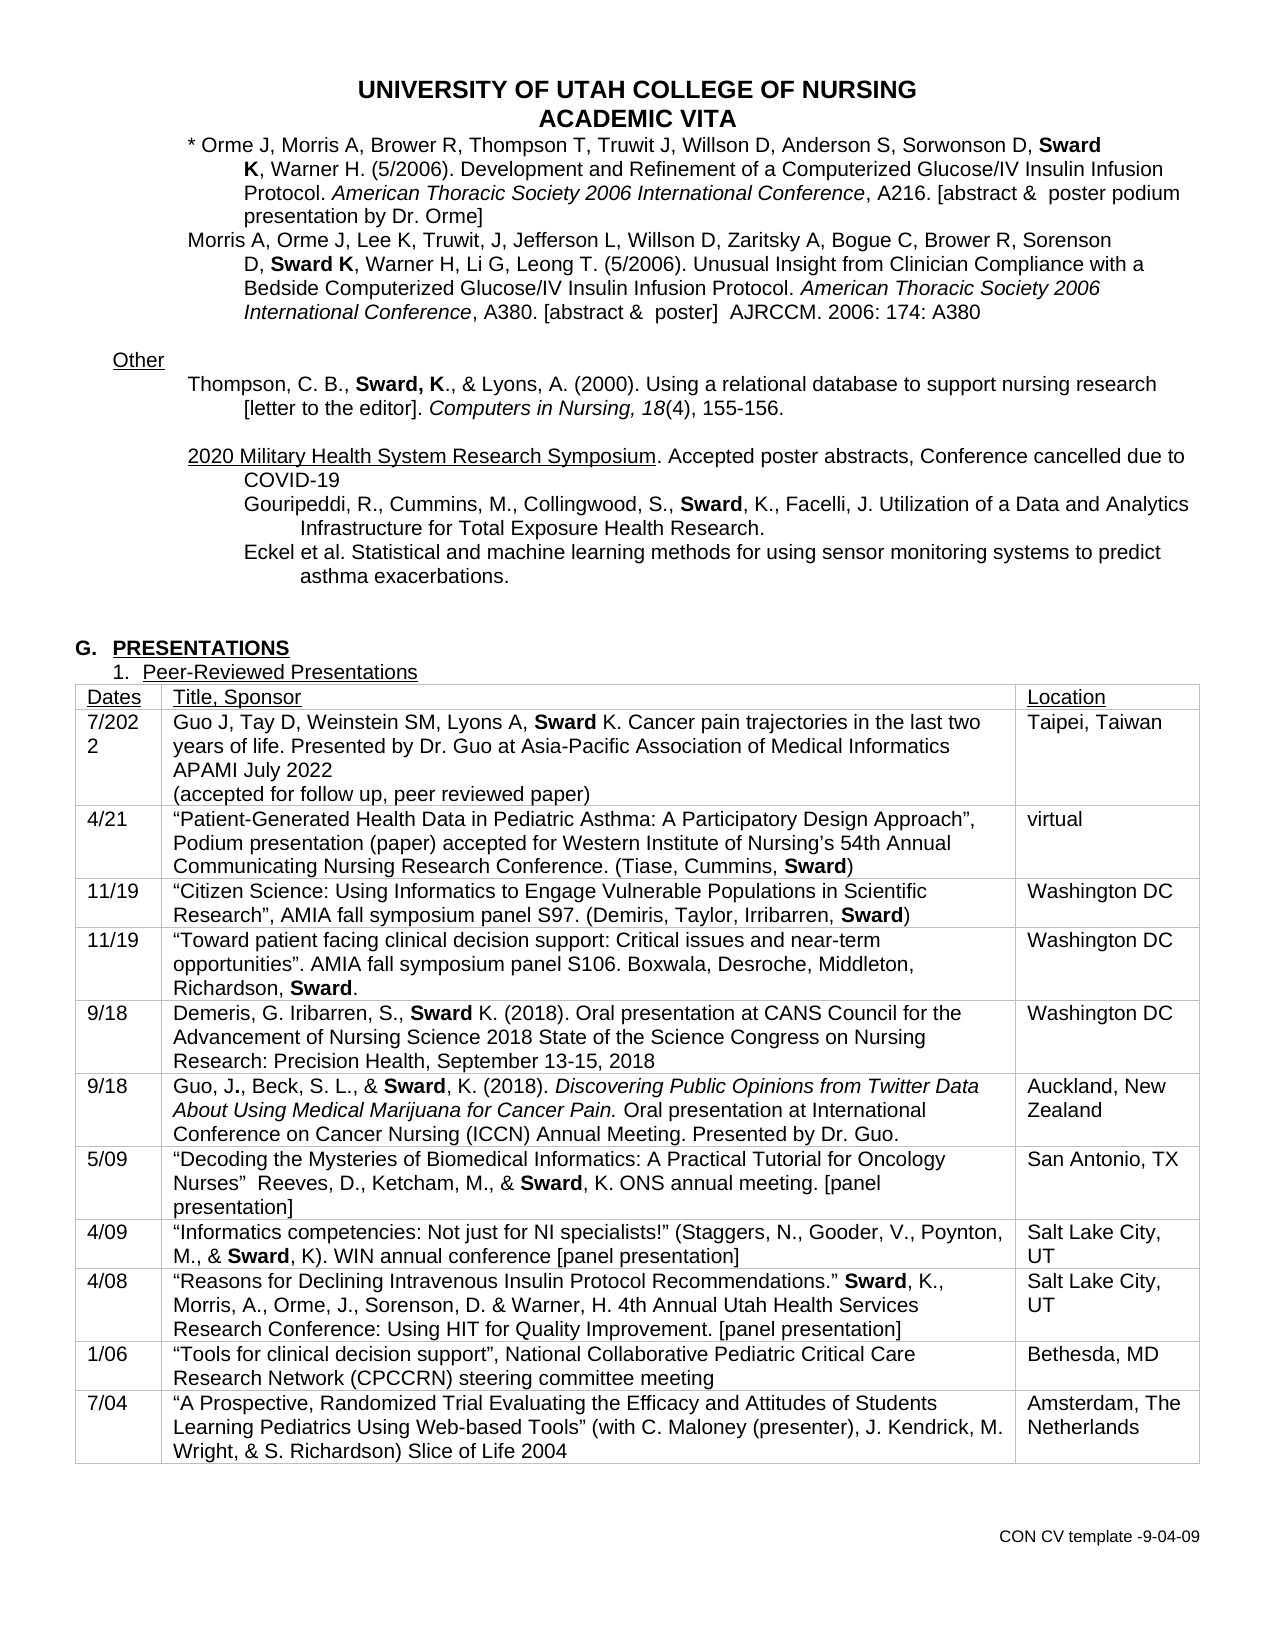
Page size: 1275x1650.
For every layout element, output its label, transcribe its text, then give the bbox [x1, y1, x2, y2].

table_cell San Antonio, TX [1016, 1147, 1199, 1219]
table_cell Guo, J., Beck, S. L., & Sward, K. (2018). Discovering Public Opinions from Twitter Data About Using Medical Marijuana for Cancer Pain. Oral presentation at International Conference on Cancer Nursing (ICCN) Annual Meeting. Presented by Dr. Guo. [162, 1074, 1015, 1146]
text Other [112, 348, 1200, 372]
table_cell Bethesda, MD [1016, 1342, 1199, 1390]
table_header Dates [76, 685, 161, 708]
table_cell Salt Lake City, UT [1016, 1220, 1199, 1268]
text Eckel et al. Statistical and machine learning methods for using sensor monitoring systems to predict asthma exacerbations. [244, 540, 1200, 588]
table_cell Auckland, New Zealand [1016, 1074, 1199, 1146]
table_header Location [1016, 685, 1199, 708]
text G. PRESENTATIONS [75, 636, 1200, 659]
table_cell “Reasons for Declining Intravenous Insulin Protocol Recommendations.” Sward, K., Morris, A., Orme, J., Sorenson, D. & Warner, H. 4th Annual Utah Health Services Research Conference: Using for Quality Improvement. [panel presentation] [162, 1269, 1015, 1341]
table_cell 7/2022 [76, 710, 161, 805]
table_cell Salt Lake City, UT [1016, 1269, 1199, 1341]
table_cell 11/19 [76, 879, 161, 927]
table_cell virtual [1016, 806, 1199, 878]
table_cell “Informatics competencies: Not just for NI specialists!” (Staggers, N., Gooder, V., Poynton, M., & Sward, K). annual conference [panel presentation] [162, 1220, 1015, 1268]
table_cell 11/19 [76, 928, 161, 1000]
table_cell 4/09 [76, 1220, 161, 1268]
table_cell Guo J, Tay D, Weinstein SM, Lyons A, Sward K. Cancer pain trajectories in the last two years of life. Presented by Dr. Guo at Asia-Pacific Association of Medical Informatics APAMI July 2022 (accepted for follow up, peer reviewed paper) [162, 710, 1015, 805]
table_cell Taipei, Taiwan [1016, 710, 1199, 805]
table_cell 4/21 [76, 806, 161, 878]
table_cell 1/06 [76, 1342, 161, 1390]
table_cell “Patient-Generated Health Data in Pediatric Asthma: A Participatory Design Approach”, Podium presentation (paper) accepted for Western Institute of Nursing’s 54th Annual Communicating Nursing Research Conference. (Tiase, Cummins, Sward) [162, 806, 1015, 878]
table_cell “Tools for clinical decision support”, National Collaborative Pediatric Critical Care Research Network (CPCCRN) steering committee meeting [162, 1342, 1015, 1390]
table_cell Demeris, G. Iribarren, S., Sward K. (2018). Oral presentation at CANS Council for the Advancement of Nursing Science 2018 State of the Science Congress on Nursing Research: Precision Health, September 13-15, 2018 [162, 1001, 1015, 1073]
table_header Title, Sponsor [162, 685, 1015, 708]
table_cell Washington DC [1016, 1001, 1199, 1073]
table_cell “Decoding the Mysteries of Biomedical Informatics: A Practical Tutorial for Oncology Nurses” Reeves, D., Ketcham, M., & Sward, K. ONS annual meeting. [panel presentation] [162, 1147, 1015, 1219]
table_cell 4/08 [76, 1269, 161, 1341]
table_cell “Citizen Science: Using Informatics to Engage Vulnerable Populations in Scientific Research”, AMIA fall symposium panel S97. (Demiris, Taylor, Irribarren, Sward) [162, 879, 1015, 927]
list Peer-Reviewed Presentations [112, 659, 1200, 683]
text Morris A, Orme J, Lee K, Truwit, J, Jefferson L, Willson D, Zaritsky A, Bogue C, Brower R, Sorenson D, Sward K, Warner H, Li G, Leong T. (5/2006). Unusual Insight from Clinician Compliance with a Bedside Computerized Glucose/IV Insulin Infusion Protocol. American Thoracic Society 2006 International Conference, A380. [abstract & poster] AJRCCM. 2006: 174: A380 [187, 228, 1200, 324]
text Gouripeddi, R., Cummins, M., Collingwood, S., Sward, K., Facelli, J. Utilization of a Data and Analytics Infrastructure for Total Exposure Health Research. [244, 492, 1200, 540]
text Thompson, C. B., Sward, K., & Lyons, A. (2000). Using a relational database to support nursing research [letter to the editor]. Computers in Nursing, 18(4), 155-156. [187, 372, 1200, 420]
table_cell “Toward patient facing clinical decision support: Critical issues and near-term opportunities”. AMIA fall symposium panel S106. Boxwala, Desroche, Middleton, Richardson, Sward. [162, 928, 1015, 1000]
table_cell “A Prospective, Randomized Trial Evaluating the Efficacy and Attitudes of Students Learning Pediatrics Using Web-based Tools” (with C. Maloney (presenter), J. Kendrick, M. Wright, & S. Richardson) Slice of Life 2004 [162, 1391, 1015, 1463]
text * Orme J, Morris A, Brower R, Thompson T, Truwit J, Willson D, Anderson S, Sorwonson D, Sward K, Warner H. (5/2006). Development and Refinement of a Computerized Glucose/IV Insulin Infusion Protocol. American Thoracic Society 2006 International Conference, A216. [abstract & poster podium presentation by Dr. Orme] [187, 132, 1200, 228]
text 2020 Military Health System Research Symposium. Accepted poster abstracts, Conference cancelled due to COVID-19 [187, 444, 1200, 492]
table_cell 7/04 [76, 1391, 161, 1463]
table_cell 9/18 [76, 1001, 161, 1073]
table_cell Washington DC [1016, 928, 1199, 1000]
table_cell 9/18 [76, 1074, 161, 1146]
table_cell Washington DC [1016, 879, 1199, 927]
table_cell 5/09 [76, 1147, 161, 1219]
table_cell Amsterdam, The Netherlands [1016, 1391, 1199, 1463]
